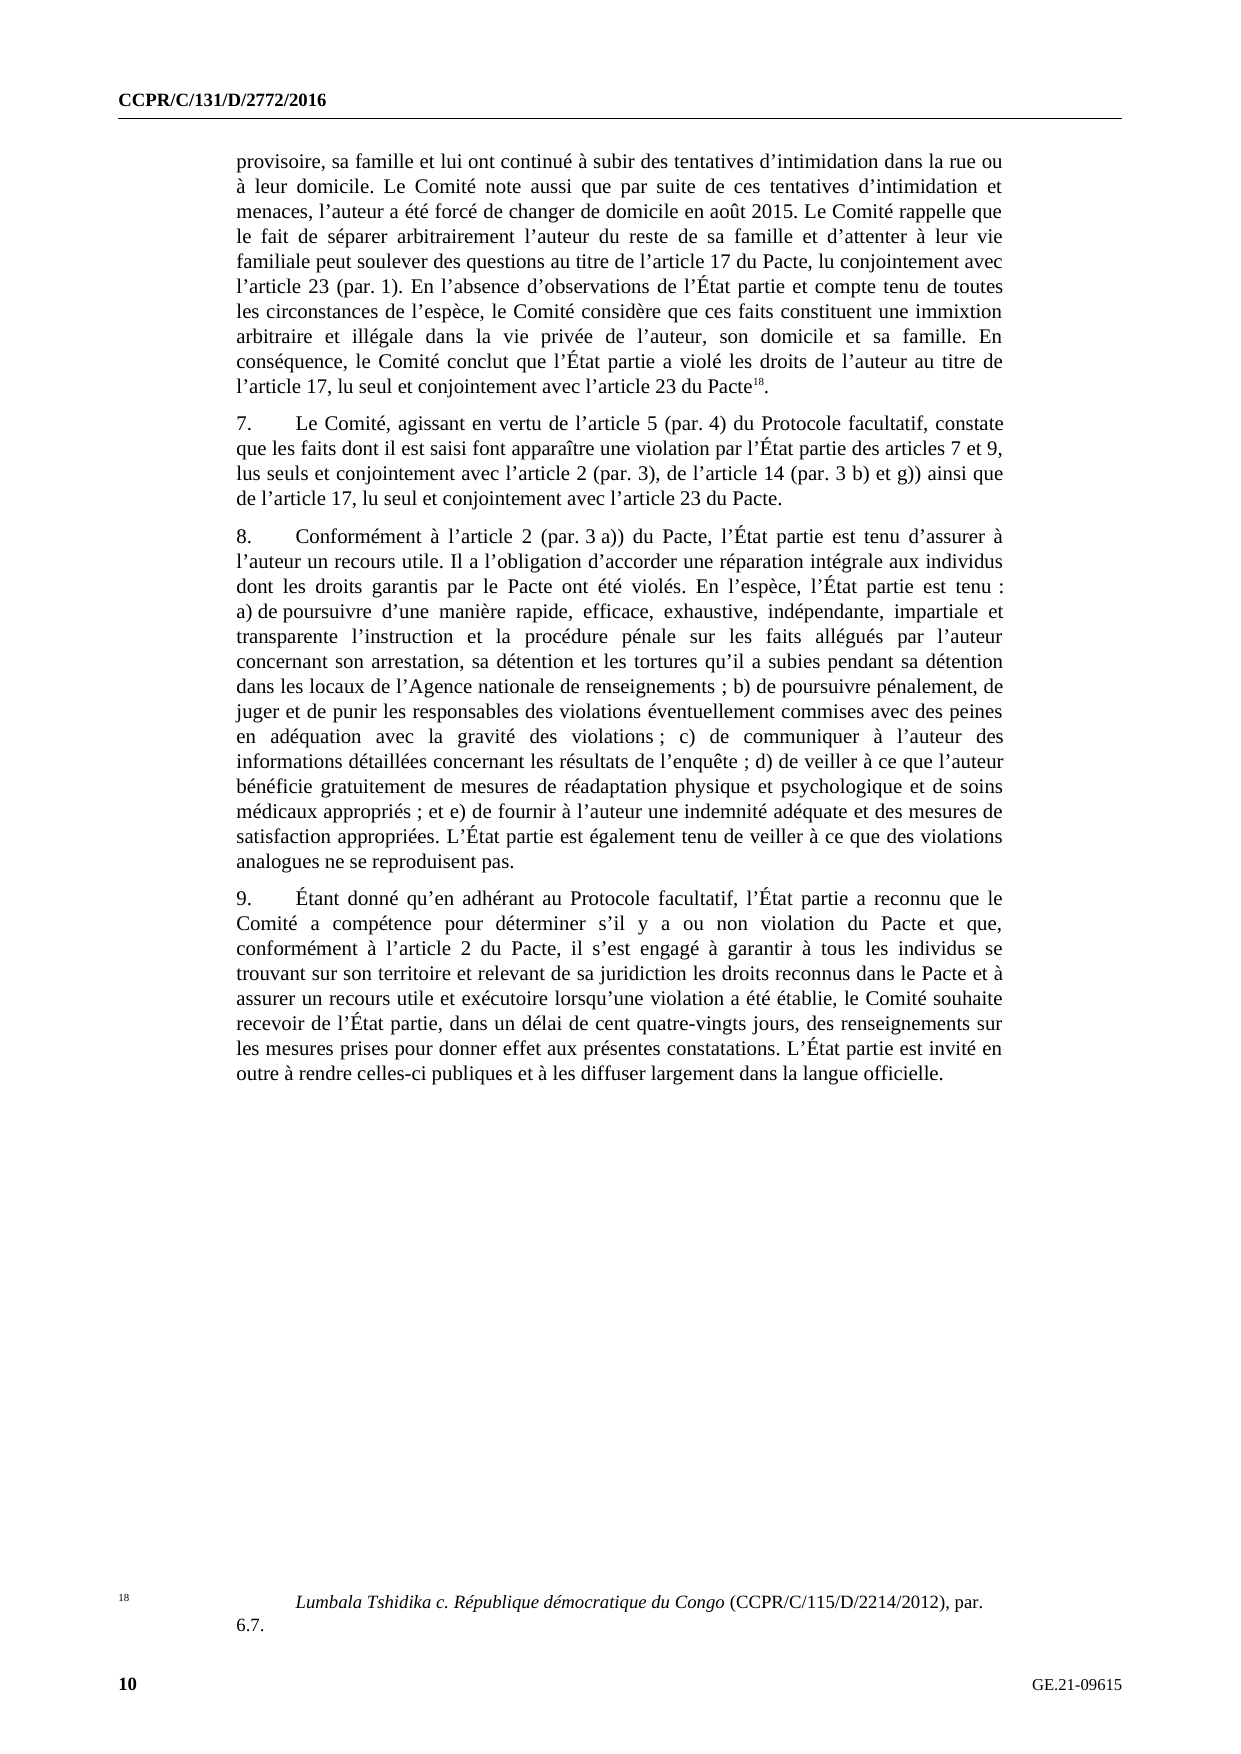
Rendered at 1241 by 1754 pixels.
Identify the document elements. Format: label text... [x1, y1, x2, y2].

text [236, 148, 1004, 398]
text 9. Étant donné qu’en adhérant au Protocole facultatif, l’État partie a reconnu que le Comité a compétence pour déterminer s’il y a ou non violation du Pacte et que, conformément à l’article 2 du Pacte, il s’est engagé à garantir à tous les individus se trouvant sur son territoire et relevant de sa juridiction les droits reconnus dans le Pacte et à assurer un recours utile et exécutoire lorsqu’une violation a été établie, le Comité souhaite recevoir de l’État partie, dans un délai de cent quatre-vingts jours, des renseignements sur les mesures prises pour donner effet aux présentes constatations. L’État partie est invité en outre à rendre celles-ci publiques et à les diffuser largement dans la langue officielle. [236, 885, 1004, 1085]
text 7. Le Comité, agissant en vertu de l’article 5 (par. 4) du Protocole facultatif, constate que les faits dont il est saisi font apparaître une violation par l’État partie des articles 7 et 9, lus seuls et conjointement avec l’article 2 (par. 3), de l’article 14 (par. 3 b) et g)) ainsi que de l’article 17, lu seul et conjointement avec l’article 23 du Pacte. [236, 410, 1004, 510]
text 8. Conformément à l’article 2 (par. 3 a)) du Pacte, l’État partie est tenu d’assurer à l’auteur un recours utile. Il a l’obligation d’accorder une réparation intégrale aux individus dont les droits garantis par le Pacte ont été violés. En l’espèce, l’État partie est tenu : a) de poursuivre d’une manière rapide, efficace, exhaustive, indépendante, impartiale et transparente l’instruction et la procédure pénale sur les faits allégués par l’auteur concernant son arrestation, sa détention et les tortures qu’il a subies pendant sa détention dans les locaux de l’Agence nationale de renseignements ; b) de poursuivre pénalement, de juger et de punir les responsables des violations éventuellement commises avec des peines en adéquation avec la gravité des violations ; c) de communiquer à l’auteur des informations détaillées concernant les résultats de l’enquête ; d) de veiller à ce que l’auteur bénéficie gratuitement de mesures de réadaptation physique et psychologique et de soins médicaux appropriés ; et e) de fournir à l’auteur une indemnité adéquate et des mesures de satisfaction appropriées. L’État partie est également tenu de veiller à ce que des violations analogues ne se reproduisent pas. [236, 523, 1004, 873]
